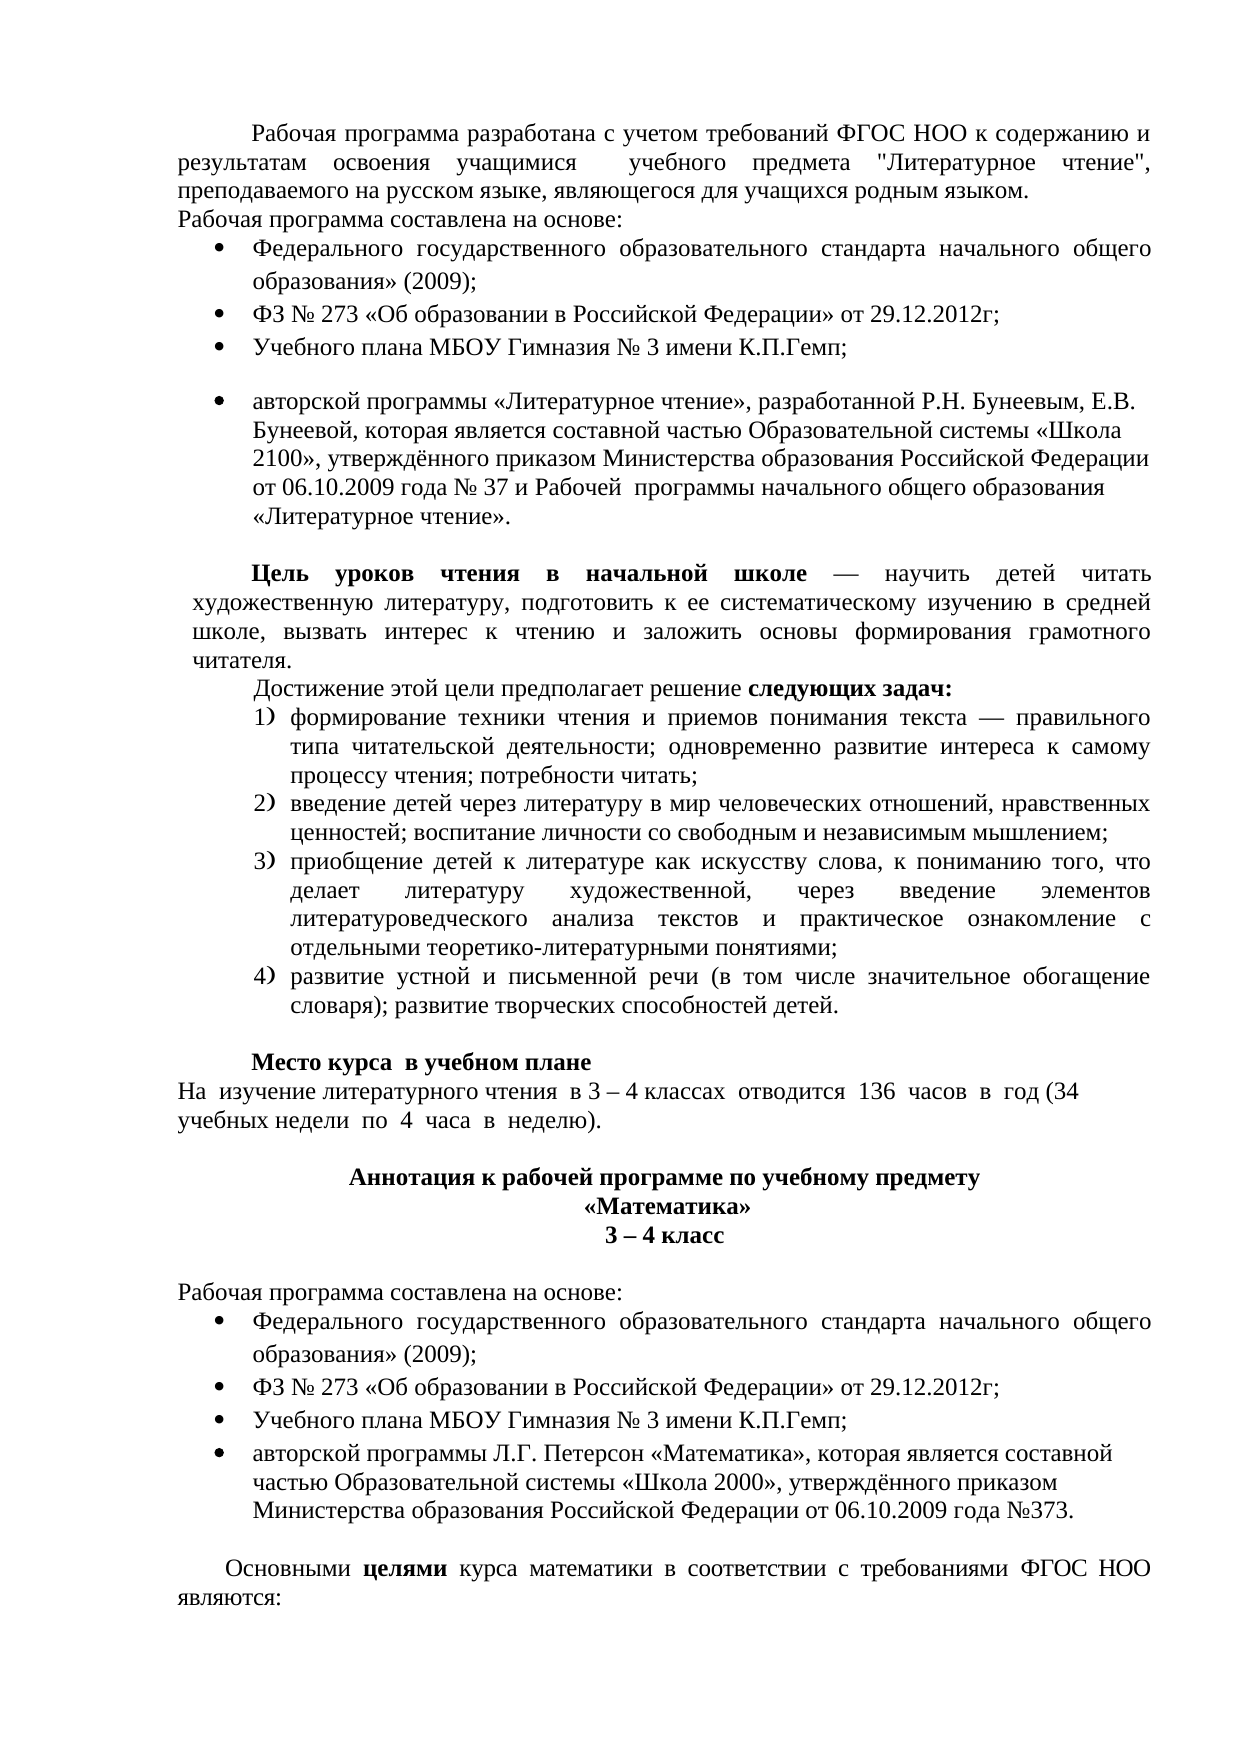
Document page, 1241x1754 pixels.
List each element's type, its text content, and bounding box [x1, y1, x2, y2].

list Федерального государственного образовательного стандарта начального общего образования» (2009); [215, 1306, 1152, 1368]
text На изучение литературного чтения в 3 – 4 классах отводится 136 часов в год (34 учебных недели по 4 часа в неделю). [177, 1076, 1152, 1133]
list формирование техники чтения и приемов понимания текста — правильного типа читательской деятельности; одновременно развитие интереса к самому процессу чтения; потребности читать; [253, 702, 1152, 788]
text Аннотация к рабочей программе по учебному предмету [177, 1162, 1152, 1191]
text Основными целями курса математики в соответствии с требованиями ФГОС НОО являются: [177, 1553, 1152, 1611]
text Рабочая программа составлена на основе: [177, 204, 1152, 233]
list авторской программы Л.Г. Петерсон «Математика», которая является составной частью Образовательной системы «Школа 2000», утверждённого приказом Министерства образования Российской Федерации от 06.10.2009 года №373. [215, 1438, 1152, 1524]
text 3 – 4 класс [177, 1220, 1152, 1248]
text «Математика» [177, 1191, 1152, 1220]
list введение детей через литературу в мир человеческих отношений, нравственных ценностей; воспитание личности со свободным и независимым мышлением; [253, 788, 1151, 846]
text Рабочая программа разработана с учетом требований ФГОС НОО к содержанию и результатам освоения учащимися учебного предмета "Литературное чтение", преподаваемого на русском языке, являющегося для учащихся родным языком. [177, 118, 1152, 204]
text Рабочая программа составлена на основе: [177, 1277, 1152, 1306]
list Учебного плана МБОУ Гимназия № 3 имени К.П.Гемп; [215, 1405, 1152, 1434]
list Федерального государственного образовательного стандарта начального общего образования» (2009); [215, 233, 1152, 295]
text Цель уроков чтения в начальной школе — научить детей читать художественную литературу, подготовить к ее систематическому изучению в средней школе, вызвать интерес к чтению и заложить основы формирования грамотного читателя. [192, 558, 1152, 673]
list ФЗ № 273 «Об образовании в Российской Федерации» от 29.12.2012г; [215, 299, 1152, 328]
text Место курса в учебном плане [177, 1047, 1152, 1076]
list приобщение детей к литературе как искусству слова, к пониманию того, что делает литературу художественной, через введение элементов литературоведческого анализа текстов и практическое ознакомление с отдельными теоретико-литературными понятиями; [253, 846, 1152, 961]
list развитие устной и письменной речи (в том числе значительное обогащение словаря); развитие творческих способностей детей. [253, 961, 1152, 1018]
list Учебного плана МБОУ Гимназия № 3 имени К.П.Гемп; [215, 332, 1152, 361]
text Достижение этой цели предполагает решение следующих задач: [253, 673, 1152, 702]
list ФЗ № 273 «Об образовании в Российской Федерации» от 29.12.2012г; [215, 1372, 1152, 1401]
list авторской программы «Литературное чтение», разработанной Р.Н. Бунеевым, Е.В. Бунеевой, которая является составной частью Образовательной системы «Школа 2100», утверждённого приказом Министерства образования Российской Федерации от 06.10.2009 года № 37 и Рабочей программы начального общего образования «Литературное чтение». [215, 386, 1152, 530]
